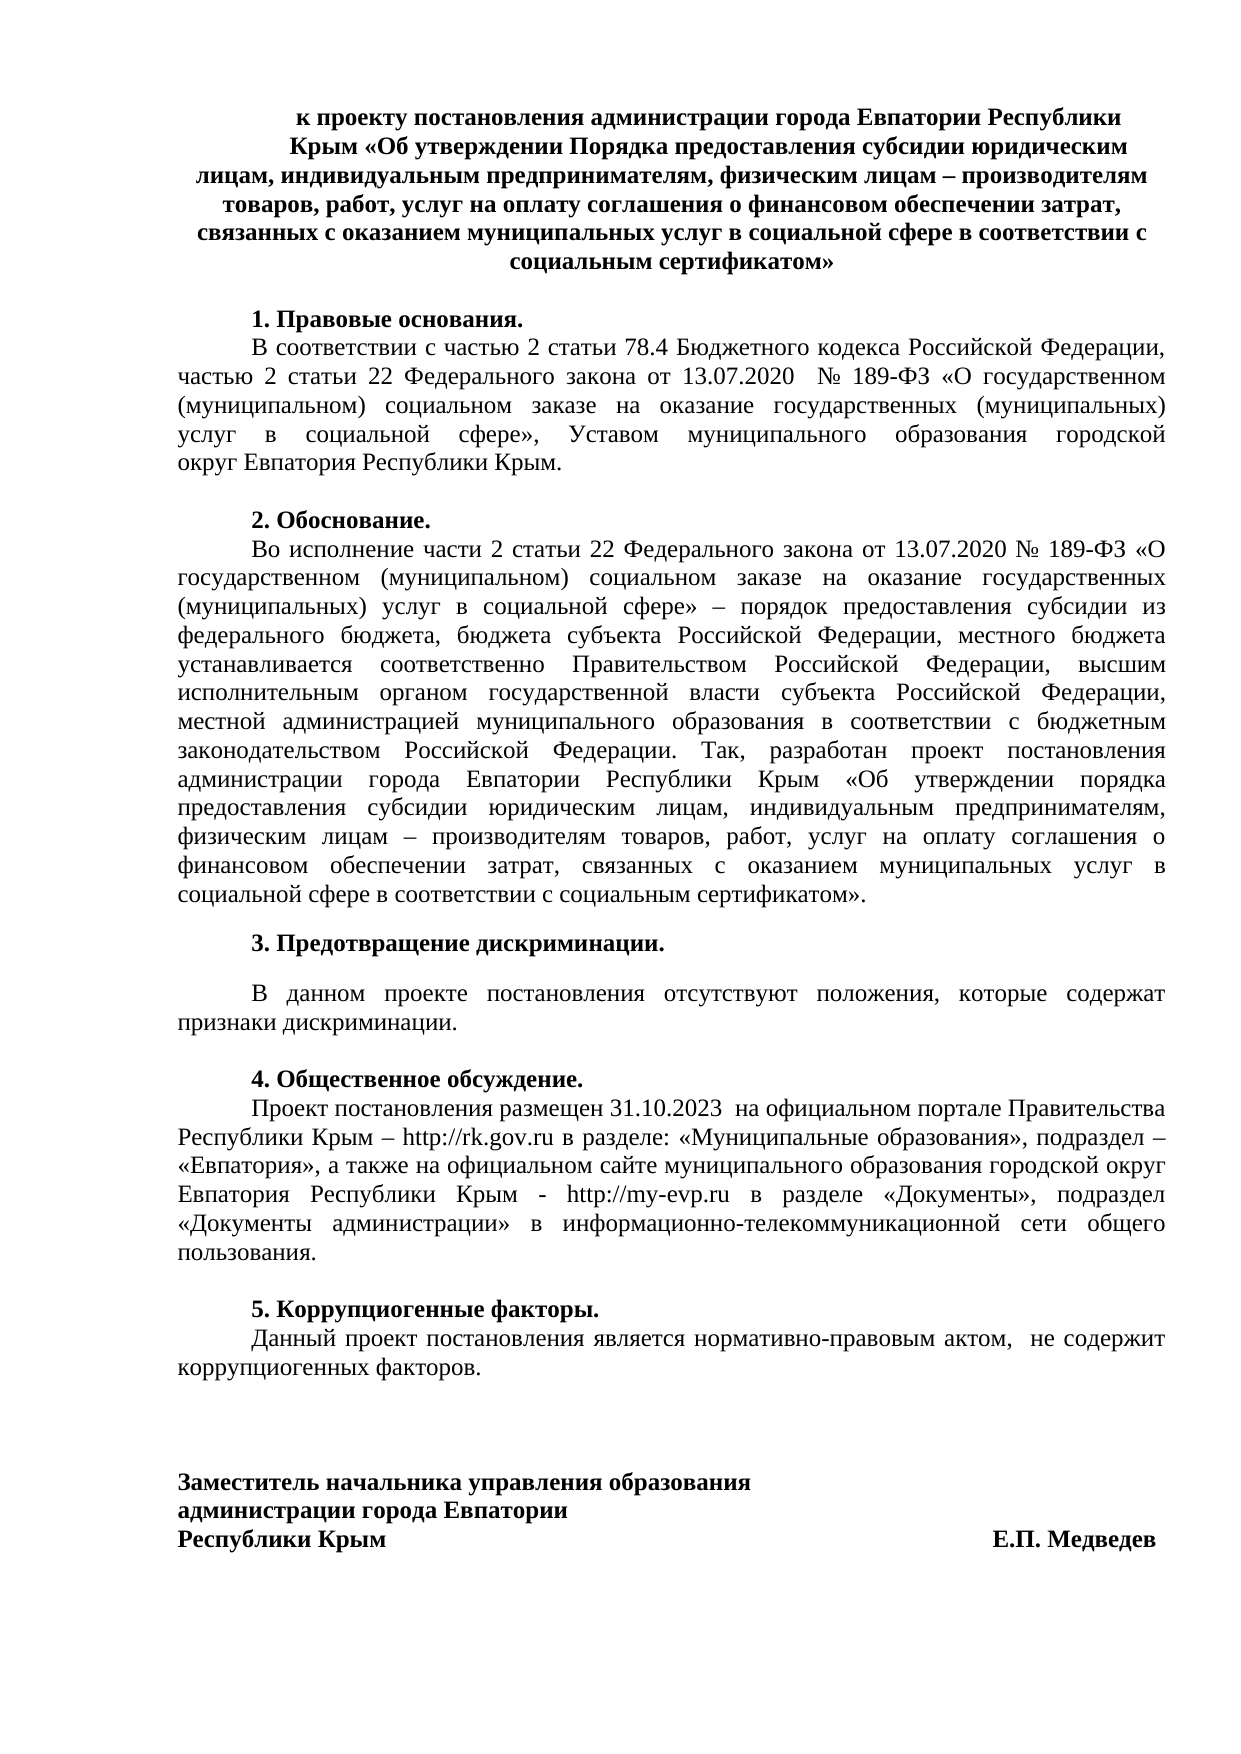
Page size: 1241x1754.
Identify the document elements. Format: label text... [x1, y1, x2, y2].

text В соответствии с частью 2 статьи 78.4 Бюджетного кодекса Российской Федерации, частью 2 статьи 22 Федерального закона от 13.07.2020 № 189-ФЗ «О государственном (муниципальном) социальном заказе на оказание государственных (муниципальных) услуг в социальной сфере», Уставом муниципального образования городской округ Евпатория Республики Крым. [177, 332, 1167, 476]
text 1. Правовые основания. [177, 304, 1167, 332]
text Республики Крым Е.П. Медведев [177, 1524, 1167, 1553]
text к проекту постановления администрации города Евпатории Республики [177, 102, 1167, 131]
text администрации города Евпатории [177, 1495, 1167, 1524]
text 5. Коррупциогенные факторы. [177, 1294, 1167, 1323]
text 2. Обоснование. [177, 505, 1167, 534]
text Данный проект постановления является нормативно-правовым актом, не содержит коррупциогенных факторов. [177, 1323, 1167, 1380]
text Проект постановления размещен 31.10.2023 на официальном портале Правительства Республики Крым – http://rk.gov.ru в разделе: «Муниципальные образования», подраздел – «Евпатория», а также на официальном сайте муниципального образования городской округ Евпатория Республики Крым - http://my-evp.ru в разделе «Документы», подраздел «Документы администрации» в информационно-телекоммуникационной сети общего пользования. [177, 1093, 1167, 1265]
text Крым «Об утверждении Порядка предоставления субсидии юридическим лицам, индивидуальным предпринимателям, физическим лицам – производителям товаров, работ, услуг на оплату соглашения о финансовом обеспечении затрат, связанных с оказанием муниципальных услуг в социальной сфере в соответствии с социальным сертификатом» [177, 131, 1167, 275]
text Во исполнение части 2 статьи 22 Федерального закона от 13.07.2020 № 189-ФЗ «О государственном (муниципальном) социальном заказе на оказание государственных (муниципальных) услуг в социальной сфере» – порядок предоставления субсидии из федерального бюджета, бюджета субъекта Российской Федерации, местного бюджета устанавливается соответственно Правительством Российской Федерации, высшим исполнительным органом государственной власти субъекта Российской Федерации, местной администрацией муниципального образования в соответствии с бюджетным законодательством Российской Федерации. Так, разработан проект постановления администрации города Евпатории Республики Крым «Об утверждении порядка предоставления субсидии юридическим лицам, индивидуальным предпринимателям, физическим лицам – производителям товаров, работ, услуг на оплату соглашения о финансовом обеспечении затрат, связанных с оказанием муниципальных услуг в социальной сфере в соответствии с социальным сертификатом». [177, 534, 1167, 907]
text В данном проекте постановления отсутствуют положения, которые содержат признаки дискриминации. [177, 978, 1167, 1035]
text 4. Общественное обсуждение. [177, 1064, 1167, 1093]
text 3. Предотвращение дискриминации. [177, 928, 1167, 957]
text Заместитель начальника управления образования [177, 1467, 1167, 1495]
